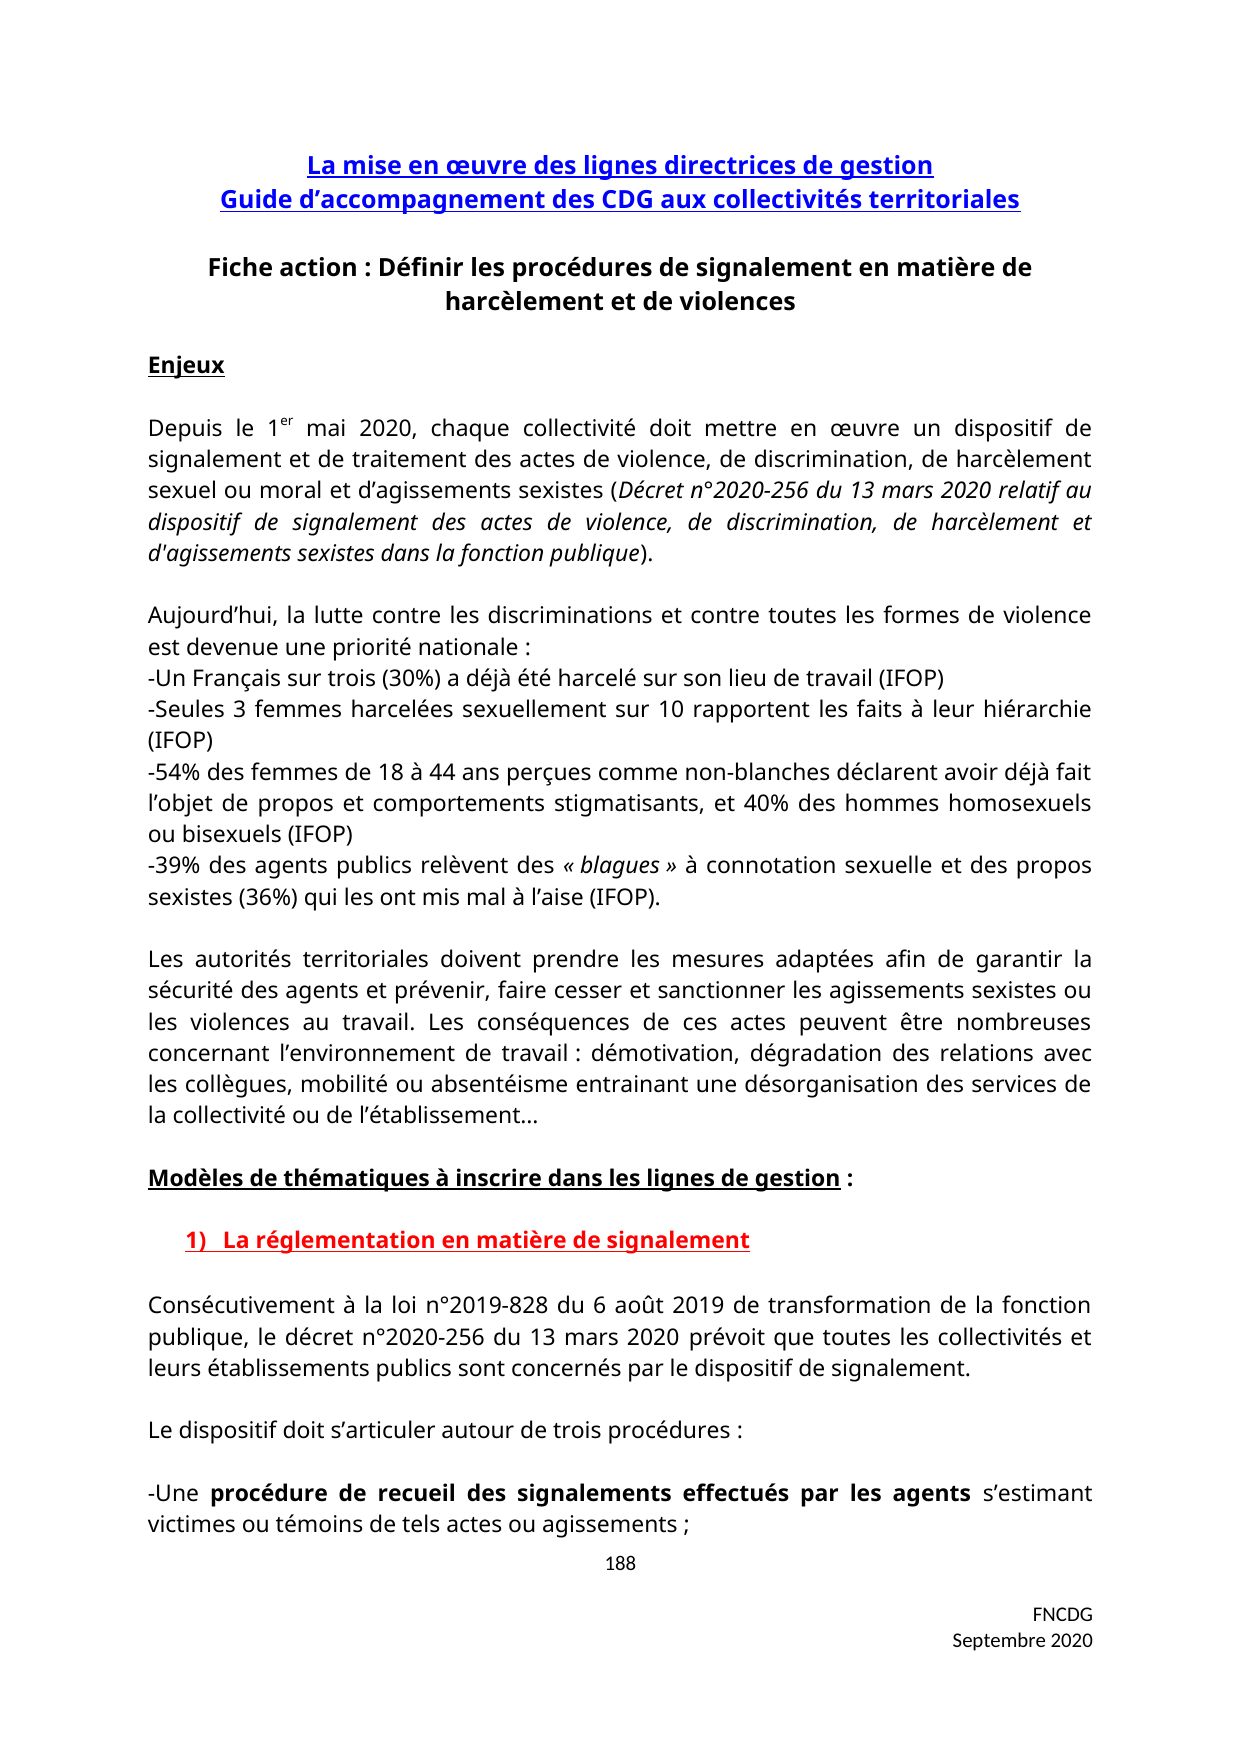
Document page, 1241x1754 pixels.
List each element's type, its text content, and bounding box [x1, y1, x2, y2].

text -Un Français sur trois (30%) a déjà été harcelé sur son lieu de travail (IFOP) [148, 662, 1093, 693]
text Enjeux [148, 349, 1093, 380]
text Guide d’accompagnement des CDG aux collectivités territoriales [148, 182, 1093, 216]
text Aujourd’hui, la lutte contre les discriminations et contre toutes les formes de violence est devenue une priorité nationale : [148, 599, 1093, 662]
text Fiche action : Définir les procédures de signalement en matière de harcèlement et de violences [148, 250, 1093, 318]
text Depuis le 1er mai 2020, chaque collectivité doit mettre en œuvre un dispositif de signalement et de traitement des actes de violence, de discrimination, de harcèlement sexuel ou moral et d’agissements sexistes (Décret n°2020-256 du 13 mars 2020 relatif au dispositif de signalement des actes de violence, de discrimination, de harcèlement et d'agissements sexistes dans la fonction publique). [148, 412, 1093, 568]
text -39% des agents publics relèvent des « blagues » à connotation sexuelle et des propos sexistes (36%) qui les ont mis mal à l’aise (IFOP). [148, 849, 1093, 912]
text -Une procédure de recueil des signalements effectués par les agents s’estimant victimes ou témoins de tels actes ou agissements ; [148, 1477, 1093, 1539]
text Le dispositif doit s’articuler autour de trois procédures : [148, 1414, 1093, 1446]
text -54% des femmes de 18 à 44 ans perçues comme non-blanches déclarent avoir déjà fait l’objet de propos et comportements stigmatisants, et 40% des hommes homosexuels ou bisexuels (IFOP) [148, 755, 1093, 849]
text Modèles de thématiques à inscrire dans les lignes de gestion : [148, 1162, 1093, 1193]
text Les autorités territoriales doivent prendre les mesures adaptées afin de garantir la sécurité des agents et prévenir, faire cesser et sanctionner les agissements sexistes ou les violences au travail. Les conséquences de ces actes peuvent être nombreuses concernant l’environnement de travail : démotivation, dégradation des relations avec les collègues, mobilité ou absentéisme entrainant une désorganisation des services de la collectivité ou de l’établissement… [148, 943, 1093, 1130]
list La réglementation en matière de signalement [185, 1224, 1093, 1255]
text -Seules 3 femmes harcelées sexuellement sur 10 rapportent les faits à leur hiérarchie (IFOP) [148, 693, 1093, 755]
text Consécutivement à la loi n°2019-828 du 6 août 2019 de transformation de la fonction publique, le décret n°2020-256 du 13 mars 2020 prévoit que toutes les collectivités et leurs établissements publics sont concernés par le dispositif de signalement. [148, 1289, 1093, 1383]
text La mise en œuvre des lignes directrices de gestion [148, 148, 1093, 182]
